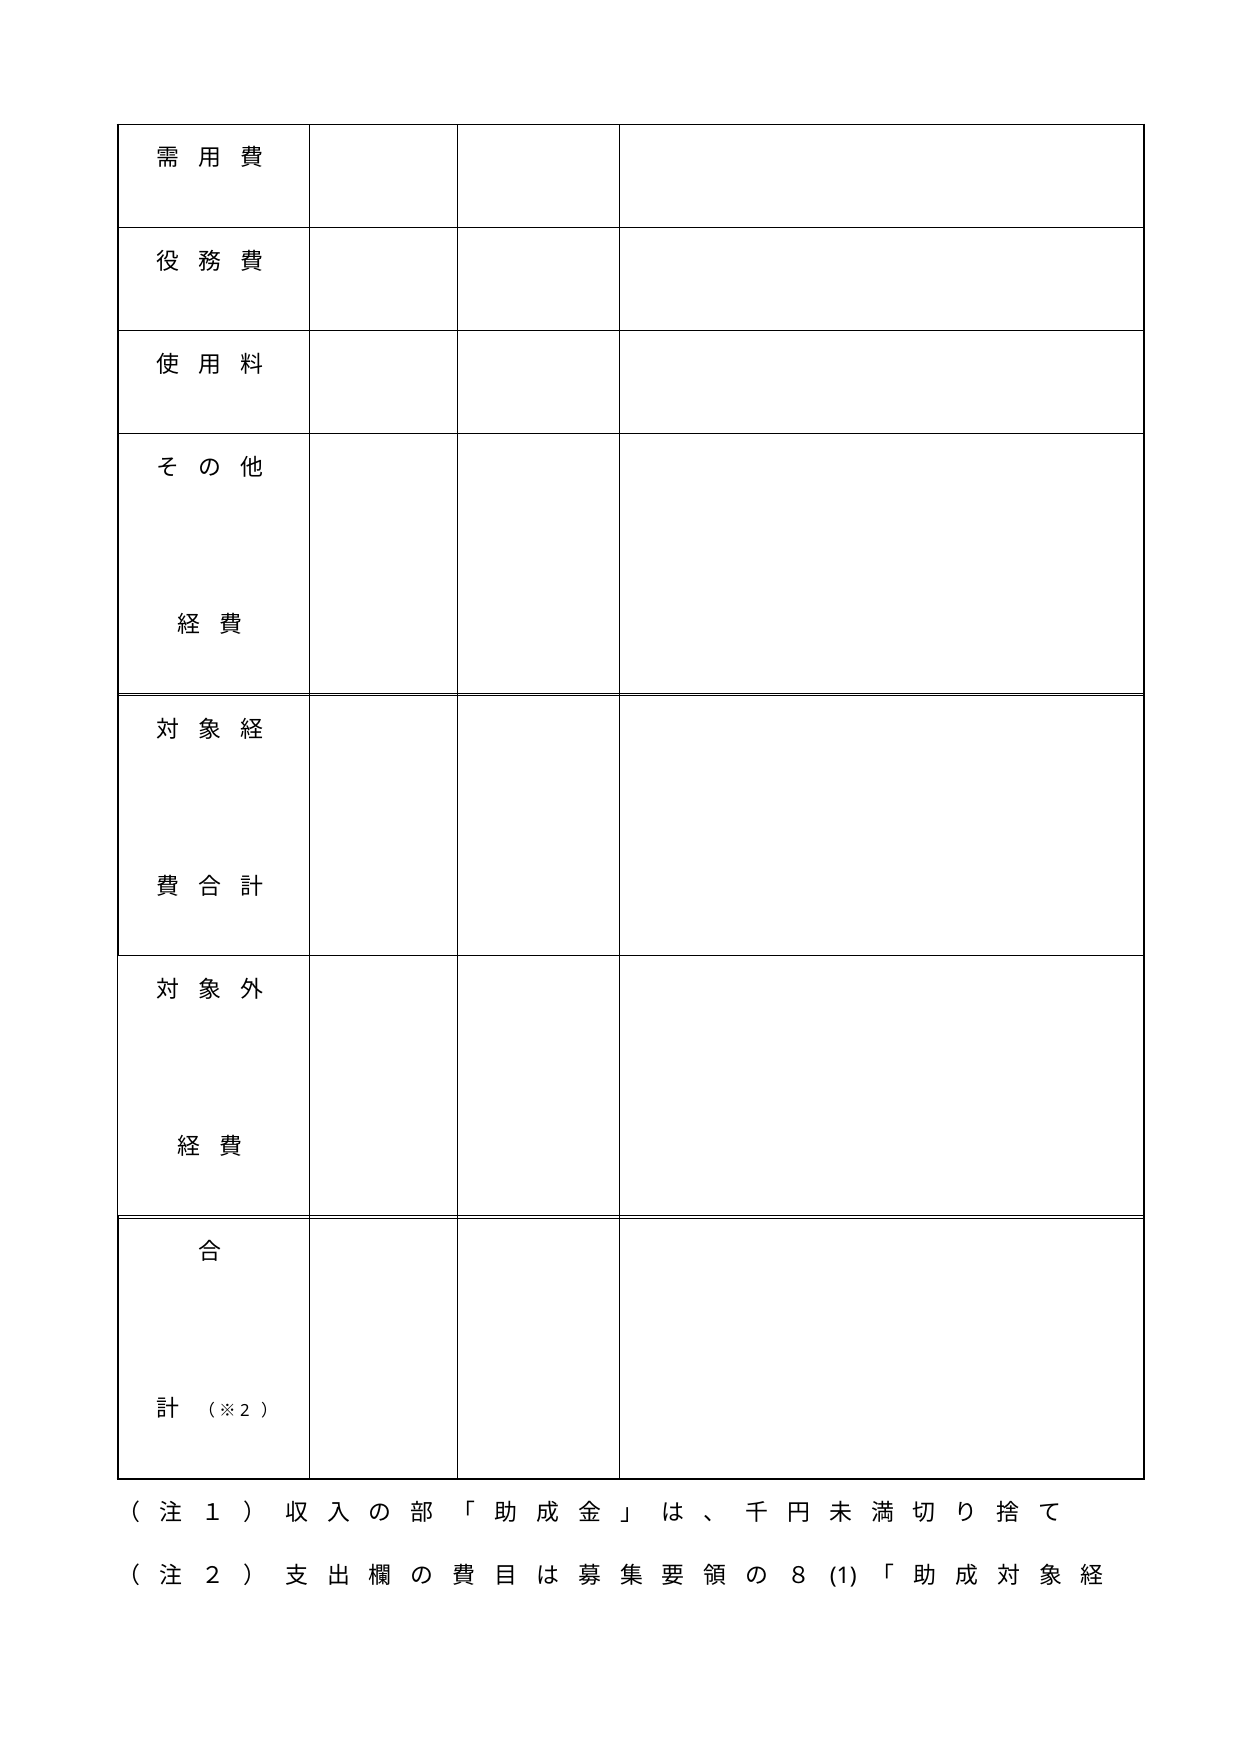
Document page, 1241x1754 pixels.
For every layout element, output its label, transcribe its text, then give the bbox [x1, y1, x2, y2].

table_cell [620, 331, 1143, 433]
table_cell [620, 956, 1143, 1215]
table_cell [310, 125, 457, 227]
table_cell [458, 1219, 619, 1477]
table_cell [620, 1219, 1143, 1477]
table_cell [310, 696, 457, 955]
table_cell [458, 331, 619, 433]
table_cell [458, 434, 619, 693]
table_cell [310, 956, 457, 1215]
table_cell 合 計（※2） [119, 1219, 309, 1477]
table_cell 役務費 [119, 228, 309, 330]
table_cell [310, 434, 457, 693]
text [118, 1542, 1123, 1605]
table_cell [310, 1219, 457, 1477]
table_cell [458, 956, 619, 1215]
table_cell [620, 228, 1143, 330]
table_cell 使用料 [119, 331, 309, 433]
table_cell その他経費 [119, 434, 309, 693]
table_cell 需用費 [119, 125, 309, 227]
table_cell [620, 125, 1143, 227]
table_cell [458, 125, 619, 227]
table_cell [458, 228, 619, 330]
table_cell [310, 331, 457, 433]
table_cell [458, 696, 619, 955]
text （注１）収入の部「助成金」は、千円未満切り捨て [118, 1480, 1123, 1542]
table_cell [310, 228, 457, 330]
table_cell 対象外経費 [118, 956, 309, 1215]
table_cell [620, 696, 1143, 955]
table_cell 対象経費合計 [119, 696, 309, 955]
table_cell [620, 434, 1143, 693]
